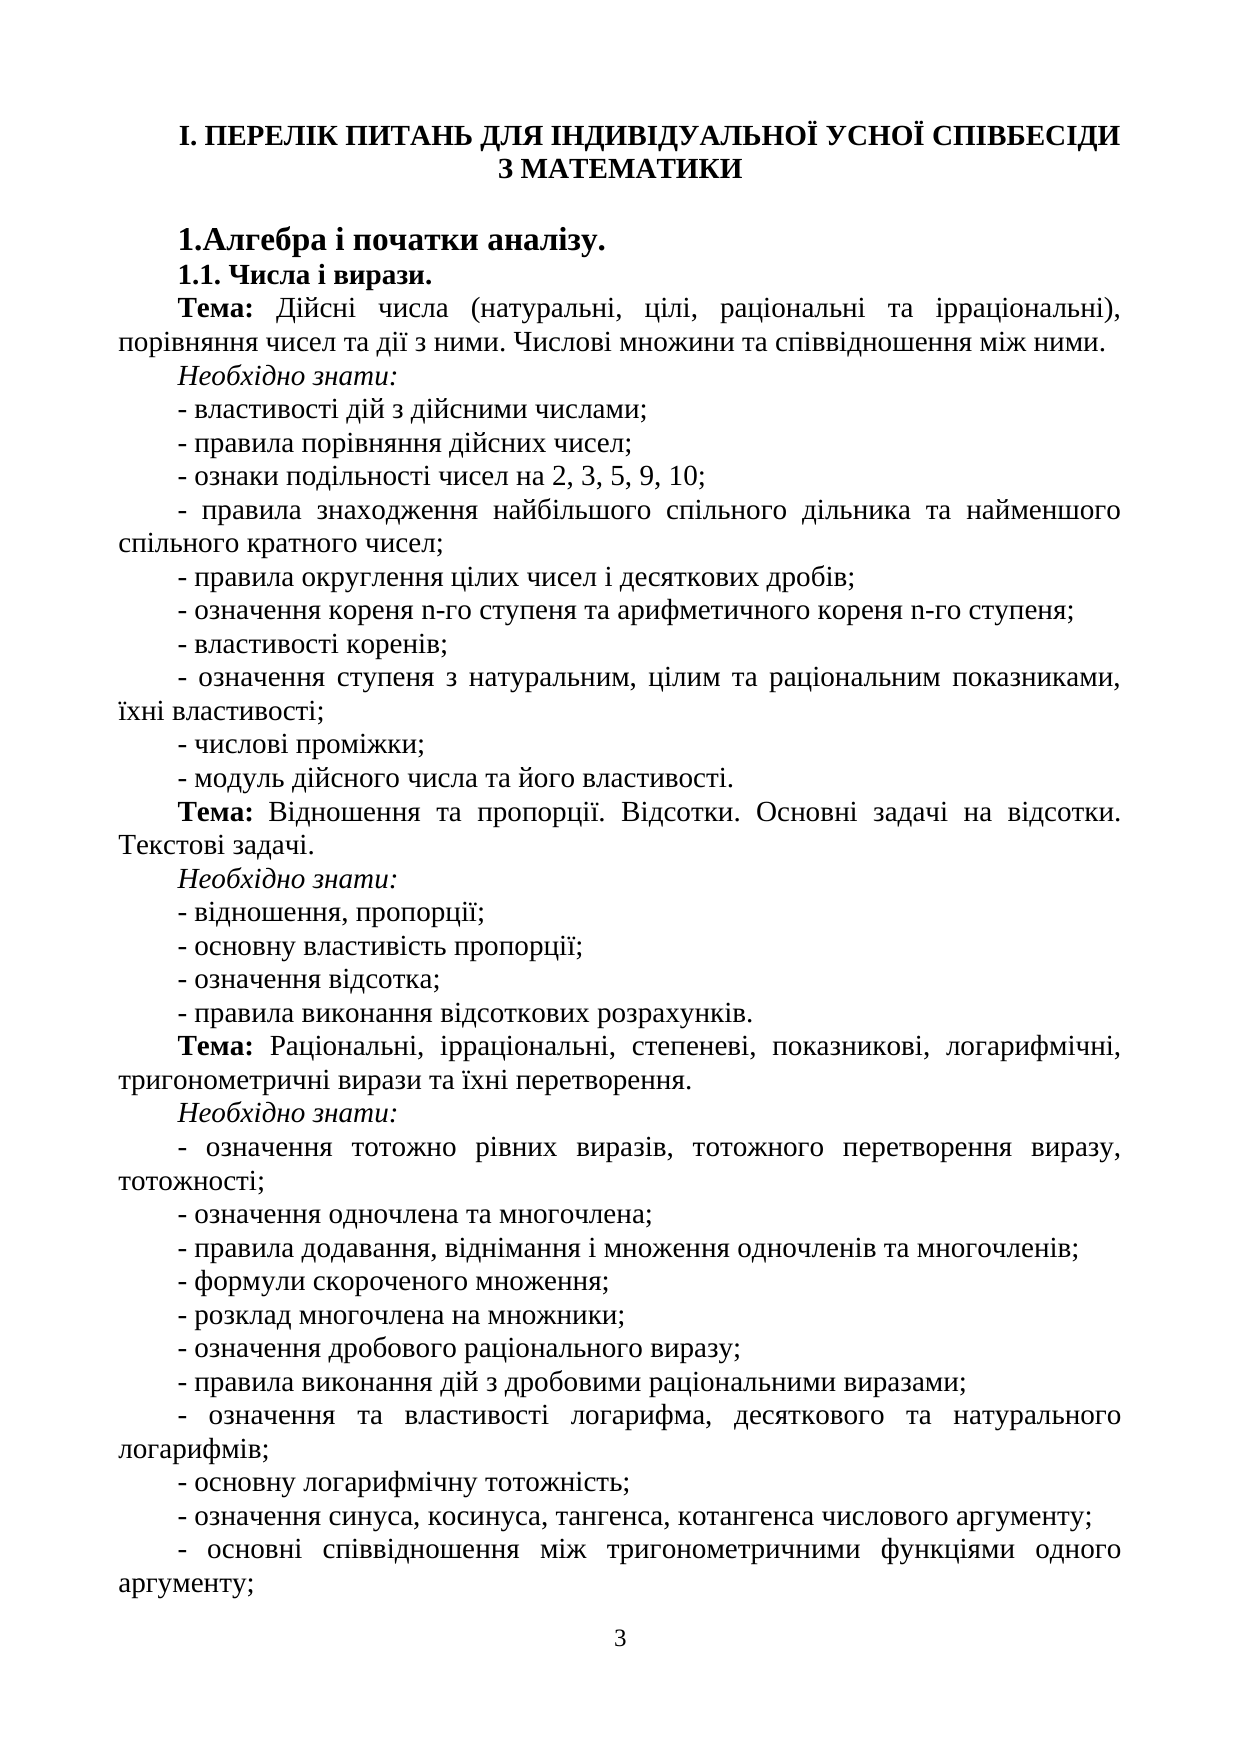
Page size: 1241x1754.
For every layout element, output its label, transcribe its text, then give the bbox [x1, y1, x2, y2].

text - основну логарифмічну тотожність; [118, 1464, 1122, 1498]
text Необхідно знати: [118, 358, 1122, 391]
text Тема: Відношення та пропорції. Відсотки. Основні задачі на відсотки. Текстові задачі. [118, 794, 1122, 861]
text - означення кореня n-го ступеня та арифметичного кореня n-го ступеня; [118, 592, 1122, 626]
text - правила знаходження найбільшого спільного дільника та найменшого спільного кратного чисел; [118, 492, 1122, 559]
text - модуль дійсного числа та його властивості. [118, 760, 1122, 794]
text Тема: Дійсні числа (натуральні, цілі, раціональні та ірраціональні), порівняння чисел та дії з ними. Числові множини та співвідношення між ними. [118, 291, 1122, 358]
text - формули скороченого множення; [118, 1263, 1122, 1297]
text - властивості дій з дійсними числами; [118, 391, 1122, 425]
text - основні співвідношення між тригонометричними функціями одного аргументу; [118, 1532, 1122, 1599]
text 1.1. Числа і вирази. [118, 257, 1122, 291]
text 1.Алгебра і початки аналізу. [118, 219, 1122, 257]
text - означення тотожно рівних виразів, тотожного перетворення виразу, тотожності; [118, 1129, 1122, 1196]
text - правила порівняння дійсних чисел; [118, 425, 1122, 458]
text - означення одночлена та многочлена; [118, 1196, 1122, 1230]
text - відношення, пропорції; [118, 894, 1122, 928]
text - властивості коренів; [118, 626, 1122, 659]
text Тема: Раціональні, ірраціональні, степеневі, показникові, логарифмічні, тригонометричні вирази та їхні перетворення. [118, 1028, 1122, 1096]
text Необхідно знати: [118, 1096, 1122, 1129]
text - правила виконання відсоткових розрахунків. [118, 995, 1122, 1028]
text - означення ступеня з натуральним, цілим та раціональним показниками, їхні властивості; [118, 659, 1122, 727]
text I. ПЕРЕЛІК ПИТАНЬ ДЛЯ ІНДИВІДУАЛЬНОЇ УСНОЇ СПІВБЕСІДИ З МАТЕМАТИКИ [118, 118, 1122, 185]
text - означення та властивості логарифма, десяткового та натурального логарифмів; [118, 1397, 1122, 1464]
text - основну властивість пропорції; [118, 928, 1122, 961]
text - означення відсотка; [118, 961, 1122, 995]
text - правила додавання, віднімання і множення одночленів та многочленів; [118, 1230, 1122, 1263]
text - правила округлення цілих чисел і десяткових дробів; [118, 559, 1122, 592]
text - означення дробового раціонального виразу; [118, 1330, 1122, 1364]
text - розклад многочлена на множники; [118, 1297, 1122, 1330]
text - числові проміжки; [118, 727, 1122, 760]
text Необхідно знати: [118, 861, 1122, 894]
text - ознаки подільності чисел на 2, 3, 5, 9, 10; [118, 458, 1122, 492]
text - правила виконання дій з дробовими раціональними виразами; [118, 1364, 1122, 1397]
text - означення синуса, косинуса, тангенса, котангенса числового аргументу; [118, 1498, 1122, 1532]
